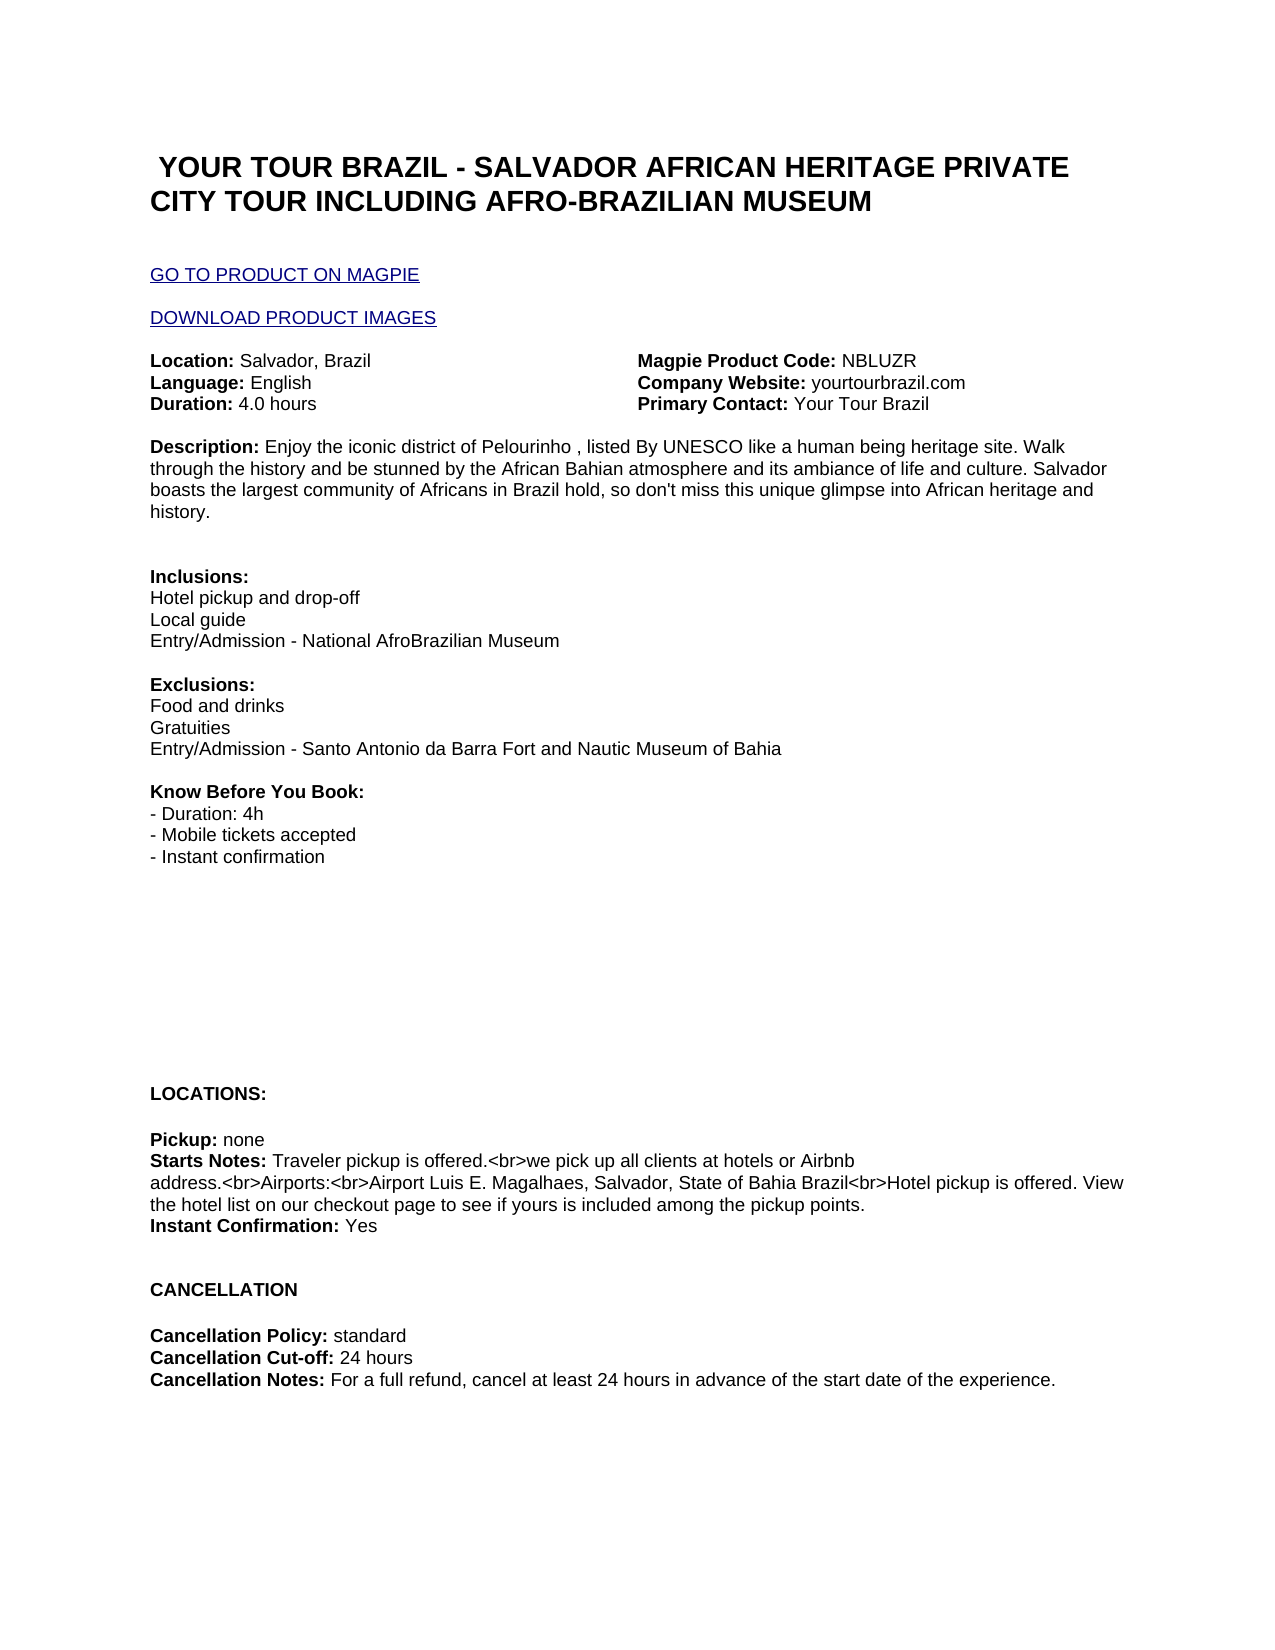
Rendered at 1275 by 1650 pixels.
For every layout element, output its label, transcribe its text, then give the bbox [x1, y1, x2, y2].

text GO TO PRODUCT ON MAGPIE [150, 264, 1125, 285]
text Local guide [150, 609, 1125, 630]
text Cancellation Policy: standard [150, 1325, 1125, 1347]
text Know Before You Book: [150, 781, 1125, 803]
text Instant Confirmation: Yes [150, 1215, 1125, 1236]
text Cancellation Cut-off: 24 hours [150, 1347, 1125, 1368]
text Food and drinks [150, 695, 1125, 716]
text Description: Enjoy the iconic district of Pelourinho , listed By UNESCO like a human being heritage site. Walk through the history and be stunned by the African Bahian atmosphere and its ambiance of life and culture. Salvador boasts the largest community of Africans in Brazil hold, so don't miss this unique glimpse into African heritage and history. [150, 436, 1125, 522]
text Pickup: none [150, 1129, 1125, 1150]
table_header Magpie Product Code: NBLUZR Company Website: yourtourbrazil.com Primary Contact: Your Tour Brazil [626, 350, 1114, 414]
text Starts Notes: Traveler pickup is offered.<br>we pick up all clients at hotels or Airbnb address.<br>Airports:<br>Airport Luis E. Magalhaes, Salvador, State of Bahia Brazil<br>Hotel pickup is offered. View the hotel list on our checkout page to see if yours is included among the pickup points. [150, 1150, 1125, 1215]
subtitle Your Tour Brazil - Salvador African Heritage Private City Tour Including Afro-Brazilian Museum [150, 150, 1125, 217]
text Hotel pickup and drop-off [150, 587, 1125, 609]
subtitle Locations: [150, 1082, 1125, 1104]
text Entry/Admission - National AfroBrazilian Museum [150, 630, 1125, 652]
text - Instant confirmation [150, 846, 1125, 867]
table_header Location: Salvador, Brazil Language: English Duration: 4.0 hours [139, 350, 626, 414]
text Gratuities [150, 716, 1125, 738]
text - Mobile tickets accepted [150, 824, 1125, 846]
text Cancellation Notes: For a full refund, cancel at least 24 hours in advance of the start date of the experience. [150, 1368, 1125, 1390]
subtitle Cancellation [150, 1279, 1125, 1300]
text Entry/Admission - Santo Antonio da Barra Fort and Nautic Museum of Bahia [150, 738, 1125, 759]
text Inclusions: [150, 566, 1125, 587]
text - Duration: 4h [150, 803, 1125, 824]
text DOWNLOAD PRODUCT IMAGES [150, 307, 1125, 328]
text Exclusions: [150, 673, 1125, 695]
